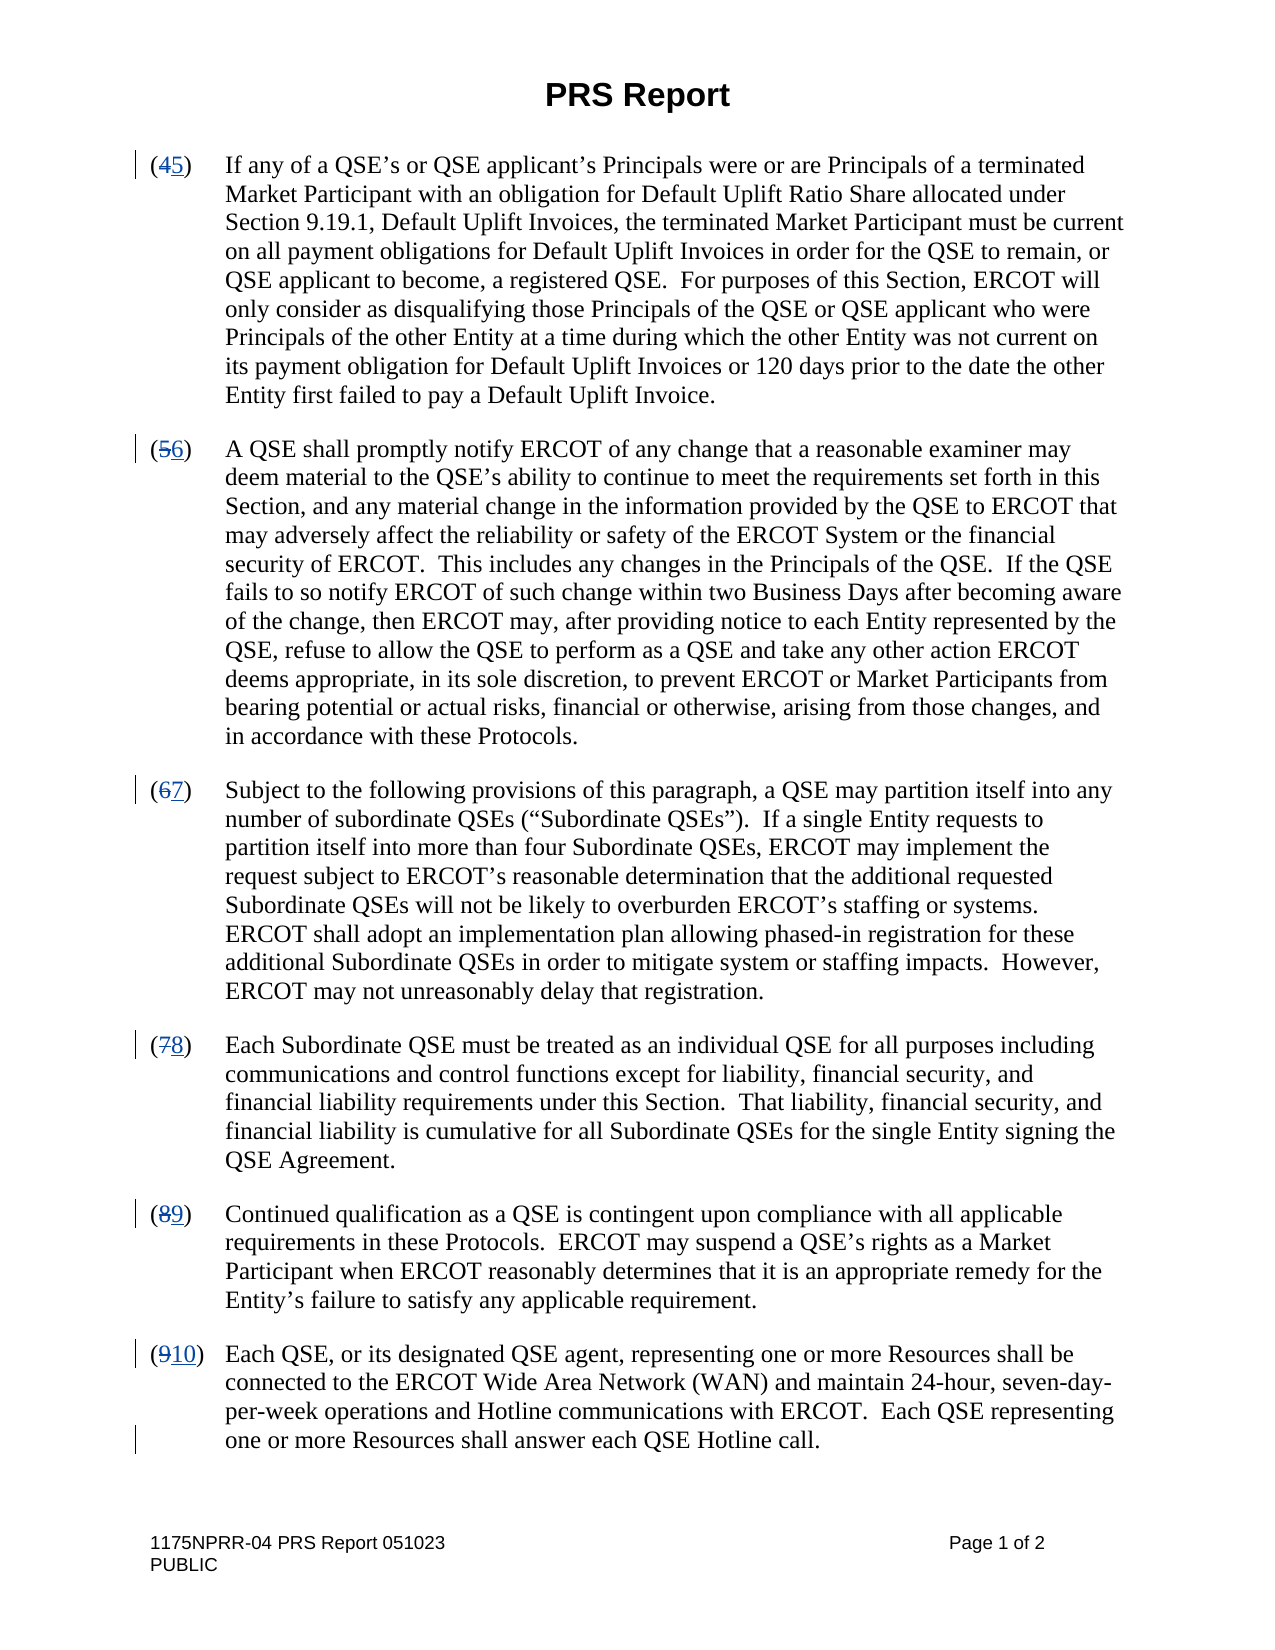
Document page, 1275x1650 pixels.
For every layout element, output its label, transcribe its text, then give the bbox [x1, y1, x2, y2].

text () A QSE shall promptly notify ERCOT of any change that a reasonable examiner may deem material to the QSE’s ability to continue to meet the requirements set forth in this Section, and any material change in the information provided by the QSE to ERCOT that may adversely affect the reliability or safety of the ERCOT System or the financial security of ERCOT. This includes any changes in the Principals of the QSE. If the QSE fails to so notify ERCOT of such change within two Business Days after becoming aware of the change, then ERCOT may, after providing notice to each Entity represented by the QSE, refuse to allow the QSE to perform as a QSE and take any other action ERCOT deems appropriate, in its sole discretion, to prevent ERCOT or Market Participants from bearing potential or actual risks, financial or otherwise, arising from those changes, and in accordance with these Protocols. [150, 434, 1125, 750]
text () Each QSE, or its designated QSE agent, representing one or more Resources shall be connected to the ERCOT Wide Area Network (WAN) and maintain 24-hour, seven-day-per-week operations and Hotline communications with ERCOT. Each QSE representing one or more Resources shall answer each QSE Hotline call. [150, 1339, 1125, 1454]
list () Subject to the following provisions of this paragraph, a QSE may partition itself into any number of subordinate QSEs (“Subordinate QSEs”). If a single Entity requests to partition itself into more than four Subordinate QSEs, ERCOT may implement the request subject to ERCOT’s reasonable determination that the additional requested Subordinate QSEs will not be likely to overburden ERCOT’s staffing or systems. ERCOT shall adopt an implementation plan allowing phased-in registration for these additional Subordinate QSEs in order to mitigate system or staffing impacts. However, ERCOT may not unreasonably delay that registration. [150, 775, 1125, 1005]
text () Continued qualification as a QSE is contingent upon compliance with all applicable requirements in these Protocols. ERCOT may suspend a QSE’s rights as a Market Participant when ERCOT reasonably determines that it is an appropriate remedy for the Entity’s failure to satisfy any applicable requirement. [150, 1199, 1125, 1314]
text () Each Subordinate QSE must be treated as an individual QSE for all purposes including communications and control functions except for liability, financial security, and financial liability requirements under this Section. That liability, financial security, and financial liability is cumulative for all Subordinate QSEs for the single Entity signing the QSE Agreement. [150, 1030, 1125, 1174]
text () If any of a QSE’s or QSE applicant’s Principals were or are Principals of a terminated Market Participant with an obligation for Default Uplift Ratio Share allocated under Section 9.19.1, Default Uplift Invoices, the terminated Market Participant must be current on all payment obligations for Default Uplift Invoices in order for the QSE to remain, or QSE applicant to become, a registered QSE. For purposes of this Section, ERCOT will only consider as disqualifying those Principals of the QSE or QSE applicant who were Principals of the other Entity at a time during which the other Entity was not current on its payment obligation for Default Uplift Invoices or 120 days prior to the date the other Entity first failed to pay a Default Uplift Invoice. [150, 150, 1125, 409]
